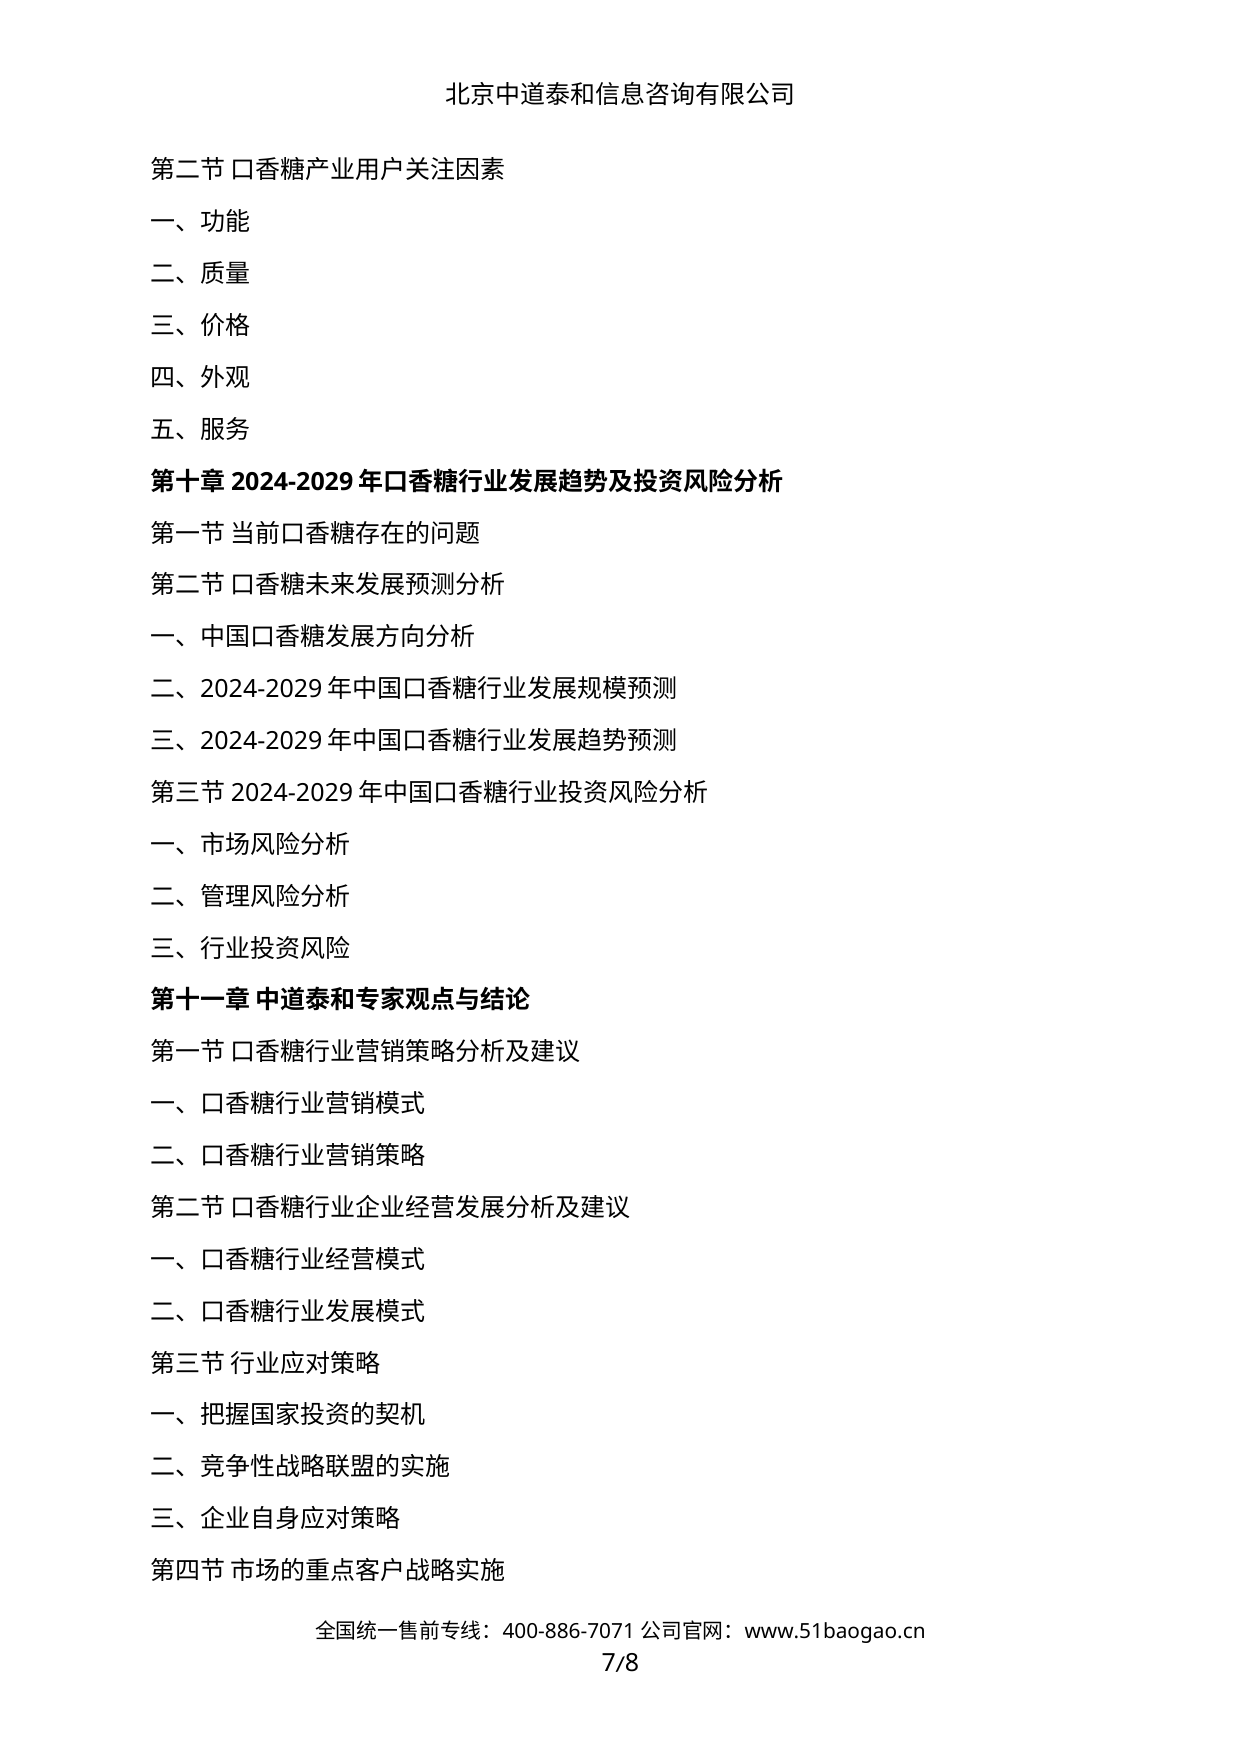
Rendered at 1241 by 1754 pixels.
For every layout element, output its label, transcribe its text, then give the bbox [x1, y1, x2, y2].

text 三、企业自身应对策略 [150, 1499, 1090, 1535]
text 一、口香糖行业经营模式 [150, 1239, 1090, 1276]
text 五、服务 [150, 409, 1090, 446]
text 第二节 口香糖未来发展预测分析 [150, 565, 1090, 601]
text 四、外观 [150, 357, 1090, 394]
text 第三节 2024-2029年中国口香糖行业投资风险分析 [150, 772, 1090, 809]
text 第二节 口香糖行业企业经营发展分析及建议 [150, 1187, 1090, 1224]
text 二、管理风险分析 [150, 876, 1090, 912]
text 第一节 当前口香糖存在的问题 [150, 513, 1090, 549]
text 第三节 行业应对策略 [150, 1343, 1090, 1379]
text 第四节 市场的重点客户战略实施 [150, 1551, 1090, 1587]
text 第十一章 中道泰和专家观点与结论 [150, 980, 1090, 1016]
text 二、竞争性战略联盟的实施 [150, 1447, 1090, 1483]
text 第十章 2024-2029年口香糖行业发展趋势及投资风险分析 [150, 461, 1090, 497]
text 一、口香糖行业营销模式 [150, 1084, 1090, 1120]
text 二、口香糖行业营销策略 [150, 1136, 1090, 1172]
text 一、市场风险分析 [150, 824, 1090, 861]
text 三、行业投资风险 [150, 928, 1090, 964]
text 一、功能 [150, 202, 1090, 238]
text 一、把握国家投资的契机 [150, 1395, 1090, 1431]
text 一、中国口香糖发展方向分析 [150, 617, 1090, 653]
text 二、口香糖行业发展模式 [150, 1291, 1090, 1327]
text 三、价格 [150, 306, 1090, 342]
text 二、质量 [150, 254, 1090, 290]
text 二、2024-2029年中国口香糖行业发展规模预测 [150, 669, 1090, 705]
text 第二节 口香糖产业用户关注因素 [150, 150, 1090, 186]
text 三、2024-2029年中国口香糖行业发展趋势预测 [150, 721, 1090, 757]
text 第一节 口香糖行业营销策略分析及建议 [150, 1032, 1090, 1068]
